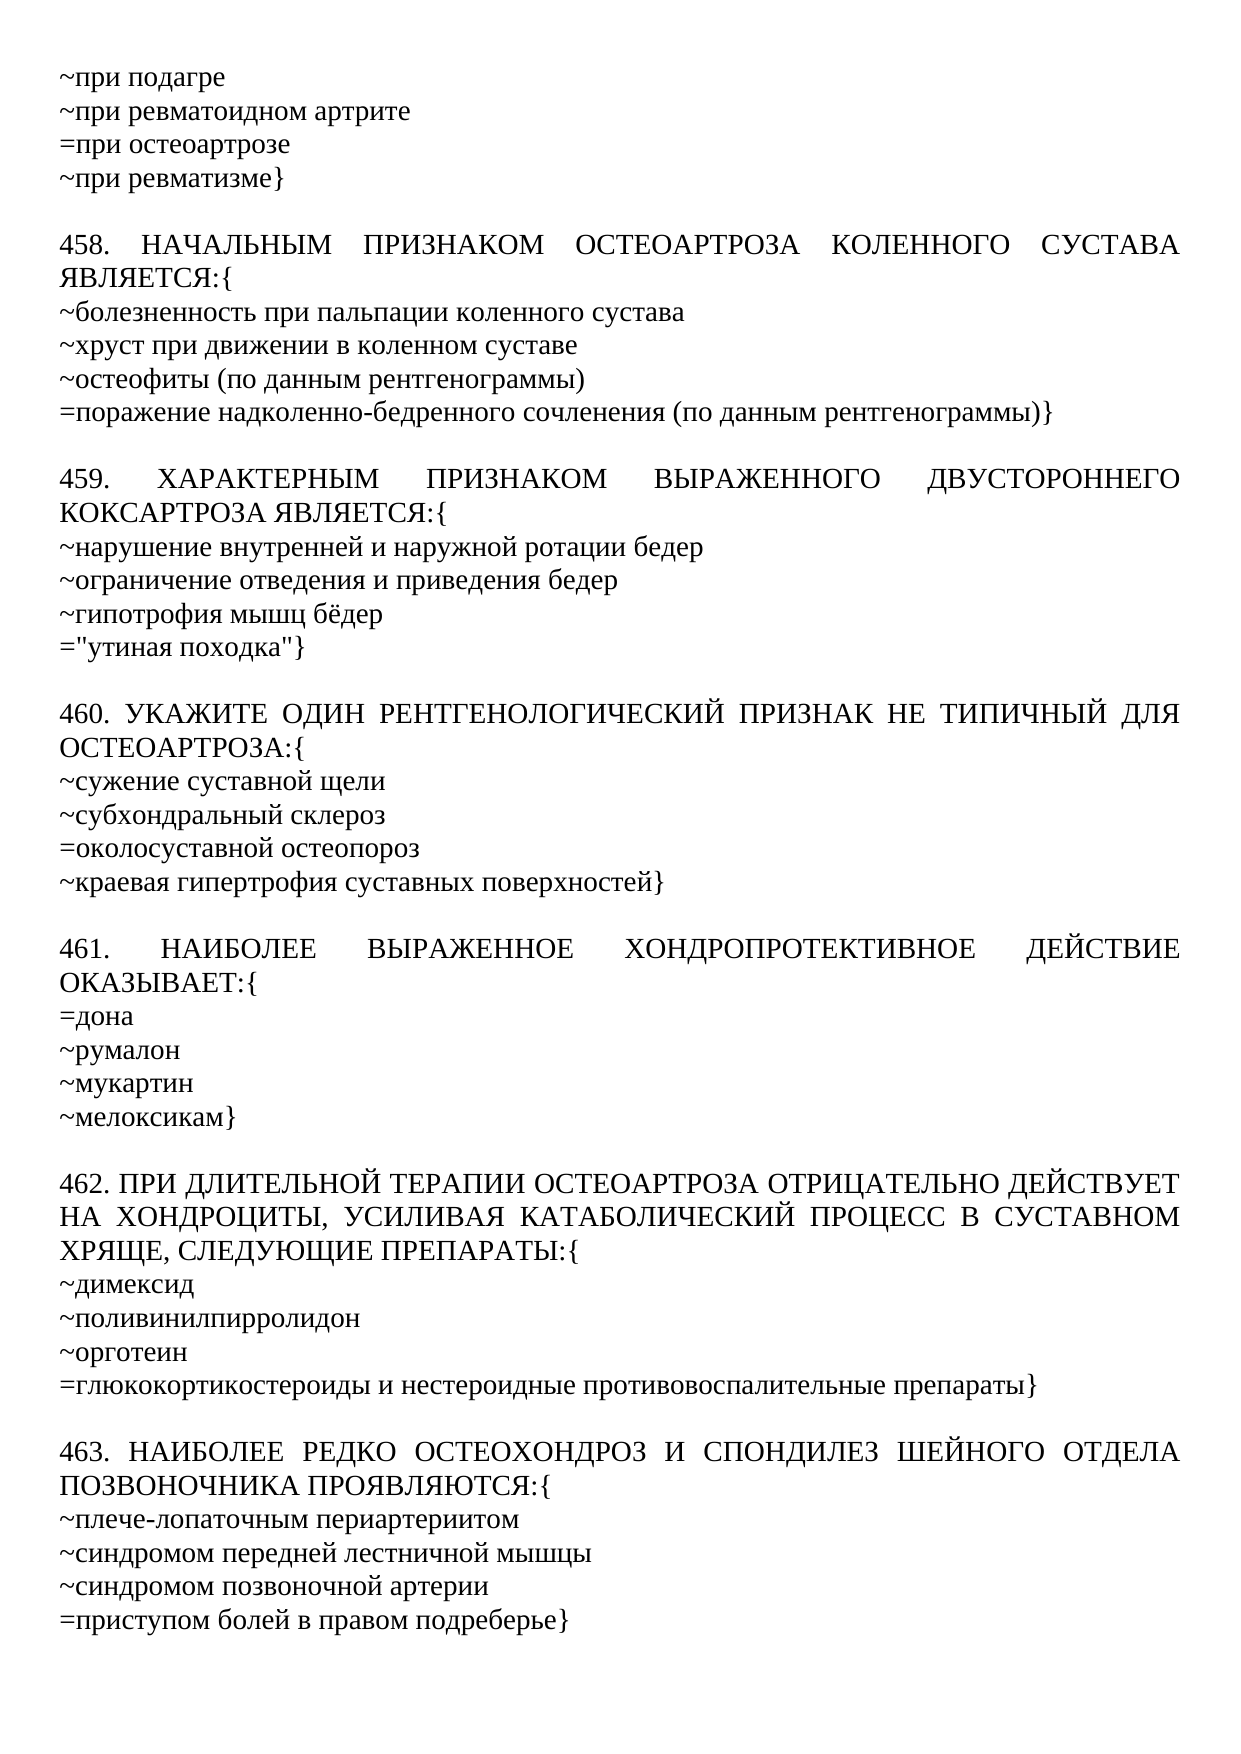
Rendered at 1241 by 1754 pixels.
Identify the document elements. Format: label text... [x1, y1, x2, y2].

text 461. НАИБОЛЕЕ ВЫРАЖЕННОЕ ХОНДРОПРОТЕКТИВНОЕ ДЕЙСТВИЕ ОКАЗЫВАЕТ:{ [59, 931, 1181, 998]
text 459. ХАРАКТЕРНЫМ ПРИЗНАКОМ ВЫРАЖЕННОГО ДВУСТОРОННЕГО КОКСАРТРОЗА ЯВЛЯЕТСЯ:{ [59, 462, 1181, 529]
text ~остеофиты (по данным рентгенограммы) [59, 361, 1181, 394]
text =дона [59, 998, 1181, 1032]
text ~сужение суставной щели [59, 763, 1181, 797]
text ~болезненность при пальпации коленного сустава [59, 294, 1181, 327]
text ~румалон [59, 1032, 1181, 1065]
text ~мукартин [59, 1065, 1181, 1099]
text ~мелоксикам} [59, 1099, 1181, 1132]
text ~поливинилпирролидон [59, 1300, 1181, 1334]
text ~при подагре [59, 59, 1181, 93]
text =при остеоартрозе [59, 126, 1181, 160]
text ~плече-лопаточным периартериитом [59, 1501, 1181, 1535]
text ~краевая гипертрофия суставных поверхностей} [59, 864, 1181, 898]
text ~синдромом передней лестничной мышцы [59, 1535, 1181, 1568]
text =приступом болей в правом подреберье} [59, 1602, 1181, 1636]
text ~ограничение отведения и приведения бедер [59, 562, 1181, 596]
text ~хруст при движении в коленном суставе [59, 327, 1181, 361]
text ~димексид [59, 1267, 1181, 1300]
text =поражение надколенно-бедренного сочленения (по данным рентгенограммы)} [59, 394, 1181, 428]
text 463. НАИБОЛЕЕ РЕДКО ОСТЕОХОНДРОЗ И СПОНДИЛЕЗ ШЕЙНОГО ОТДЕЛА ПОЗВОНОЧНИКА ПРОЯВЛЯЮТСЯ:{ [59, 1434, 1181, 1501]
text 458. НАЧАЛЬНЫМ ПРИЗНАКОМ ОСТЕОАРТРОЗА КОЛЕННОГО СУСТАВА ЯВЛЯЕТСЯ:{ [59, 227, 1181, 294]
text =глюкокортикостероиды и нестероидные противовоспалительные препараты} [59, 1367, 1181, 1401]
text ~гипотрофия мышц бёдер [59, 596, 1181, 629]
text =околосуставной остеопороз [59, 831, 1181, 864]
text ~при ревматоидном артрите [59, 93, 1181, 126]
text 460. УКАЖИТЕ ОДИН РЕНТГЕНОЛОГИЧЕСКИЙ ПРИЗНАК НЕ ТИПИЧНЫЙ ДЛЯ ОСТЕОАРТРОЗА:{ [59, 696, 1181, 763]
text ~нарушение внутренней и наружной ротации бедер [59, 529, 1181, 562]
text 462. ПРИ ДЛИТЕЛЬНОЙ ТЕРАПИИ ОСТЕОАРТРОЗА ОТРИЦАТЕЛЬНО ДЕЙСТВУЕТ НА ХОНДРОЦИТЫ, УСИЛИВАЯ КАТАБОЛИЧЕСКИЙ ПРОЦЕСС В СУСТАВНОМ ХРЯЩЕ, СЛЕДУЮЩИЕ ПРЕПАРАТЫ:{ [59, 1166, 1181, 1267]
text ~субхондральный склероз [59, 797, 1181, 831]
text ="утиная походка"} [59, 629, 1181, 663]
text ~при ревматизме} [59, 160, 1181, 193]
text ~синдромом позвоночной артерии [59, 1568, 1181, 1602]
text ~орготеин [59, 1334, 1181, 1367]
